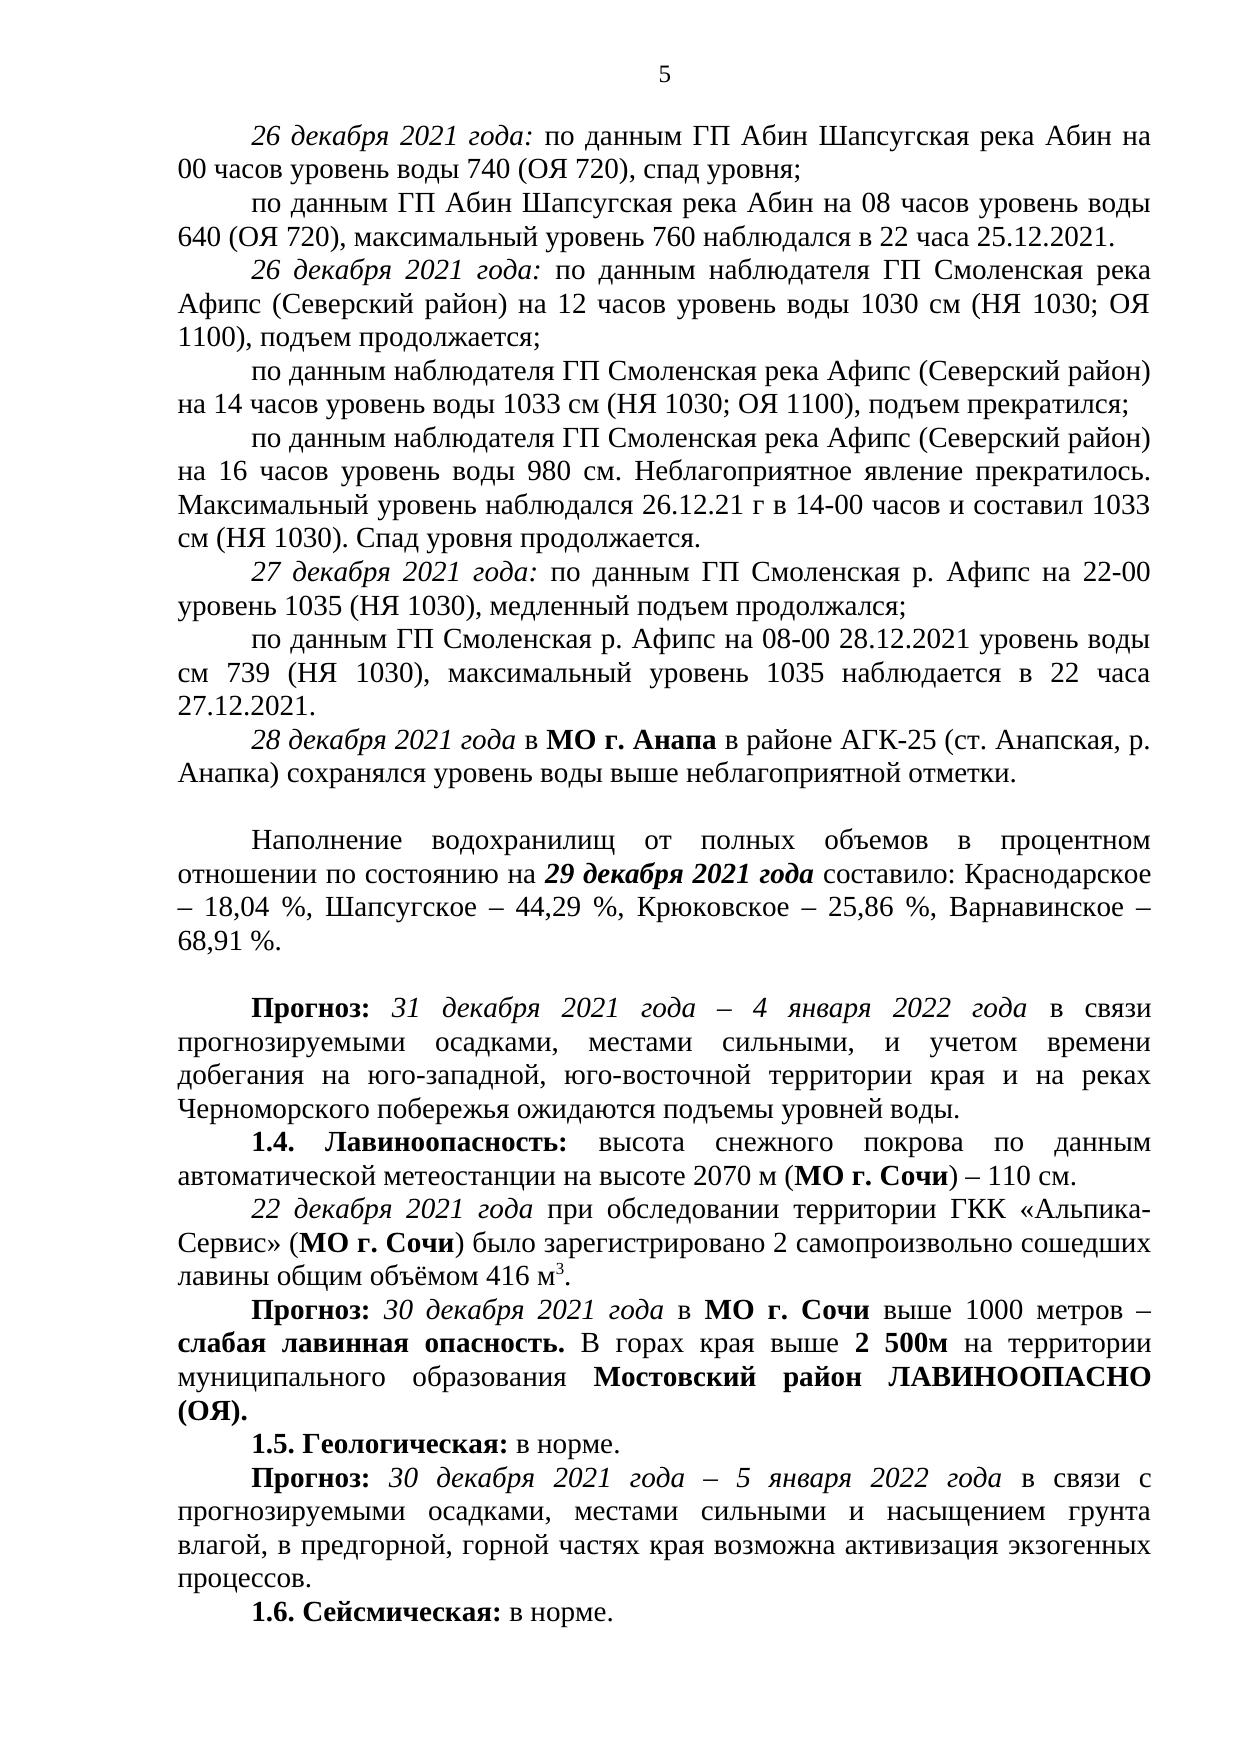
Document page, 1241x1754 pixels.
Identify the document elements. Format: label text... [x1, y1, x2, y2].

text 1.4. Лавиноопасность: высота снежного покрова по данным автоматической метеостанции на высоте 2070 м (МО г. Сочи) – 110 см. [177, 1124, 1152, 1191]
text по данным наблюдателя ГП Смоленская река Афипс (Северский район) на 14 часов уровень воды 1033 см (НЯ 1030; ОЯ 1100), подъем прекратился; [177, 353, 1152, 420]
text 1.5. Геологическая: в норме. [177, 1426, 1152, 1460]
text Наполнение водохранилищ от полных объемов в процентном отношении по состоянию на 29 декабря 2021 года составило: Краснодарское – 18,04 %, Шапсугское – 44,29 %, Крюковское – 25,86 %, Варнавинское – 68,91 %. [177, 822, 1152, 957]
text 26 декабря 2021 года: по данным наблюдателя ГП Смоленская река Афипс (Северский район) на 12 часов уровень воды 1030 см (НЯ 1030; ОЯ 1100), подъем продолжается; [177, 252, 1152, 353]
text 22 декабря 2021 года при обследовании территории ГКК «Альпика-Сервис» (МО г. Сочи) было зарегистрировано 2 самопроизвольно сошедших лавины общим объёмом 416 м3. [177, 1191, 1152, 1292]
text Прогноз: 30 декабря 2021 года в МО г. Сочи выше 1000 метров – слабая лавинная опасность. В горах края выше 2 500м на территории муниципального образования Мостовский район ЛАВИНООПАСНО (ОЯ). [177, 1292, 1152, 1426]
list 1.6. Сейсмическая: в норме. [177, 1594, 1152, 1627]
text 27 декабря 2021 года: по данным ГП Смоленская р. Афипс на 22-00 уровень 1035 (НЯ 1030), медленный подъем продолжался; [177, 554, 1152, 621]
text по данным ГП Смоленская р. Афипс на 08-00 28.12.2021 уровень воды см 739 (НЯ 1030), максимальный уровень 1035 наблюдается в 22 часа 27.12.2021. [177, 621, 1152, 722]
text по данным ГП Абин Шапсугская река Абин на 08 часов уровень воды 640 (ОЯ 720), максимальный уровень 760 наблюдался в 22 часа 25.12.2021. [177, 185, 1152, 252]
text 28 декабря 2021 года в МО г. Анапа в районе АГК-25 (ст. Анапская, р. Анапка) сохранялся уровень воды выше неблагоприятной отметки. [177, 722, 1152, 789]
list Прогноз: 30 декабря 2021 года – 5 января 2022 года в связи с прогнозируемыми осадками, местами сильными и насыщением грунта влагой, в предгорной, горной частях края возможна активизация экзогенных процессов. [177, 1460, 1152, 1594]
text по данным наблюдателя ГП Смоленская река Афипс (Северский район) на 16 часов уровень воды 980 см. Неблагоприятное явление прекратилось. Максимальный уровень наблюдался 26.12.21 г в 14-00 часов и составил 1033 см (НЯ 1030). Спад уровня продолжается. [177, 420, 1152, 554]
text Прогноз: 31 декабря 2021 года – 4 января 2022 года в связи прогнозируемыми осадками, местами сильными, и учетом времени добегания на юго-западной, юго-восточной территории края и на реках Черноморского побережья ожидаются подъемы уровней воды. [177, 990, 1152, 1124]
text 26 декабря 2021 года: по данным ГП Абин Шапсугская река Абин на 00 часов уровень воды 740 (ОЯ 720), спад уровня; [177, 118, 1152, 185]
